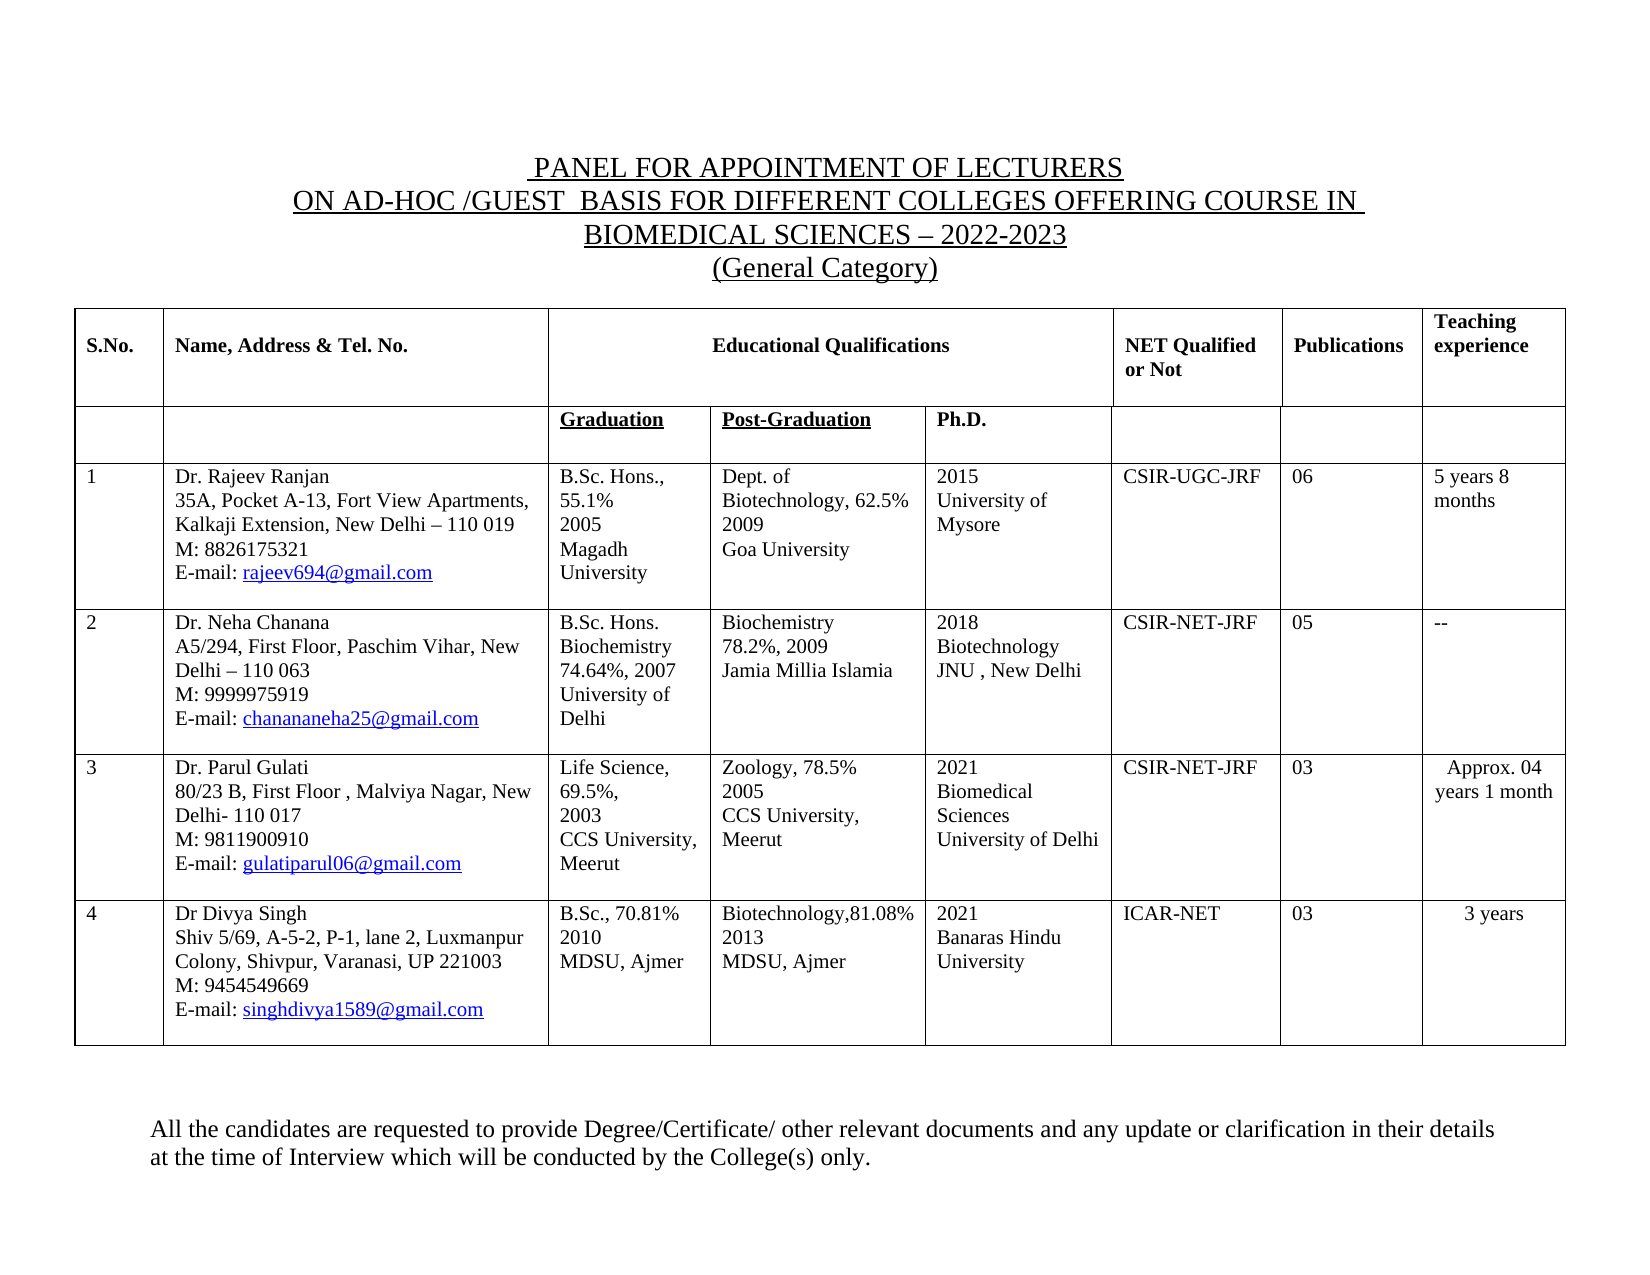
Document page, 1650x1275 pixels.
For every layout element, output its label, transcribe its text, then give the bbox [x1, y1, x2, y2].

table_cell -- [1423, 610, 1565, 754]
table_cell Biochemistry 78.2%, 2009 Jamia Millia Islamia [711, 610, 925, 754]
table_cell CSIR-NET-JRF [1112, 755, 1280, 899]
table_cell ICAR-NET [1112, 901, 1280, 1045]
table_cell 2018 Biotechnology JNU , New Delhi [926, 610, 1111, 754]
table_cell 3 [76, 755, 163, 899]
table_cell Dept. of Biotechnology, 62.5% 2009 Goa University [711, 464, 925, 609]
table_cell [1281, 407, 1422, 463]
table_cell 2015 University of Mysore [926, 464, 1111, 609]
table_header Educational Qualifications [549, 309, 1113, 406]
table_cell Post-Graduation [711, 407, 925, 463]
text (General Category) [150, 251, 1500, 284]
table_cell [164, 407, 548, 463]
table_cell Dr. Neha Chanana A5/294, First Floor, paschim Vihar, New Delhi – 110 063 M: 9999975919 E-mail: chanananeha25@gmail.com [164, 610, 548, 754]
table_header Teaching experience [1423, 309, 1565, 406]
text PANEL FOR APPOINTMENT OF LECTURERS [150, 150, 1500, 183]
table_cell Approx. 04 years 1 month [1423, 755, 1565, 899]
table_cell 05 [1281, 610, 1422, 754]
text ON AD-HOC /Guest BASIS FOR DIFFERENT Colleges offering Course in [150, 183, 1500, 217]
table_cell 06 [1281, 464, 1422, 609]
table_cell Dr Divya Singh Shiv 5/69, A-5-2, P-1, lane 2, Luxmanpur Colony, Shivpur, Varanasi, UP 221003 M: 9454549669 E-mail: singhdivya1589@gmail.com [164, 901, 548, 1045]
table_cell 2 [76, 610, 163, 754]
table_cell Dr. Parul Gulati 80/23 B, First Floor , Malviya Nagar, New Delhi- 110 017 M: 9811900910 E-mail: gulatiparul06@gmail.com [164, 755, 548, 899]
table_header Publications [1283, 309, 1422, 406]
table_cell 2021 Biomedical Sciences University of Delhi [926, 755, 1111, 899]
table_cell B.Sc. Hons., 55.1% 2005 Magadh University [549, 464, 710, 609]
table_cell CSIR-NET-JRF [1112, 610, 1280, 754]
table_cell [76, 407, 163, 463]
table_cell CSIR-UGC-JRF [1112, 464, 1280, 609]
table_cell Zoology, 78.5% 2005 CCS University, Meerut [711, 755, 925, 899]
table_cell B.Sc., 70.81% 2010 MDSu, Ajmer [549, 901, 710, 1045]
table_cell [1423, 407, 1565, 463]
table_cell B.Sc. Hons. Biochemistry 74.64%, 2007 University of delhi [549, 610, 710, 754]
table_cell 03 [1281, 755, 1422, 899]
table_cell Life science, 69.5%, 2003 CCS University, Meerut [549, 755, 710, 899]
table_cell 4 [76, 901, 163, 1045]
table_cell Dr. Rajeev Ranjan 35A, Pocket A-13, Fort View Apartments, Kalkaji Extension, New Delhi – 110 019 M: 8826175321 E-mail: rajeev694@gmail.com [164, 464, 548, 609]
table_cell 1 [76, 464, 163, 609]
table_cell Ph.D. [926, 407, 1111, 463]
table_cell Biotechnology,81.08%2013 MDSU, Ajmer [711, 901, 925, 1045]
table_header NET Qualified or Not [1114, 309, 1282, 406]
table_header S.No. [76, 309, 163, 406]
table_cell 2021 Banaras Hindu University [926, 901, 1111, 1045]
table_cell Graduation [549, 407, 710, 463]
text BIOMEDICAL SCIENCES – 2022-2023 [150, 217, 1500, 251]
table_cell 3 years [1423, 901, 1565, 1045]
table_cell 03 [1281, 901, 1422, 1045]
table_cell [1112, 407, 1280, 463]
table_cell 5 years 8 months [1423, 464, 1565, 609]
table_header Name, Address & Tel. No. [164, 309, 548, 406]
